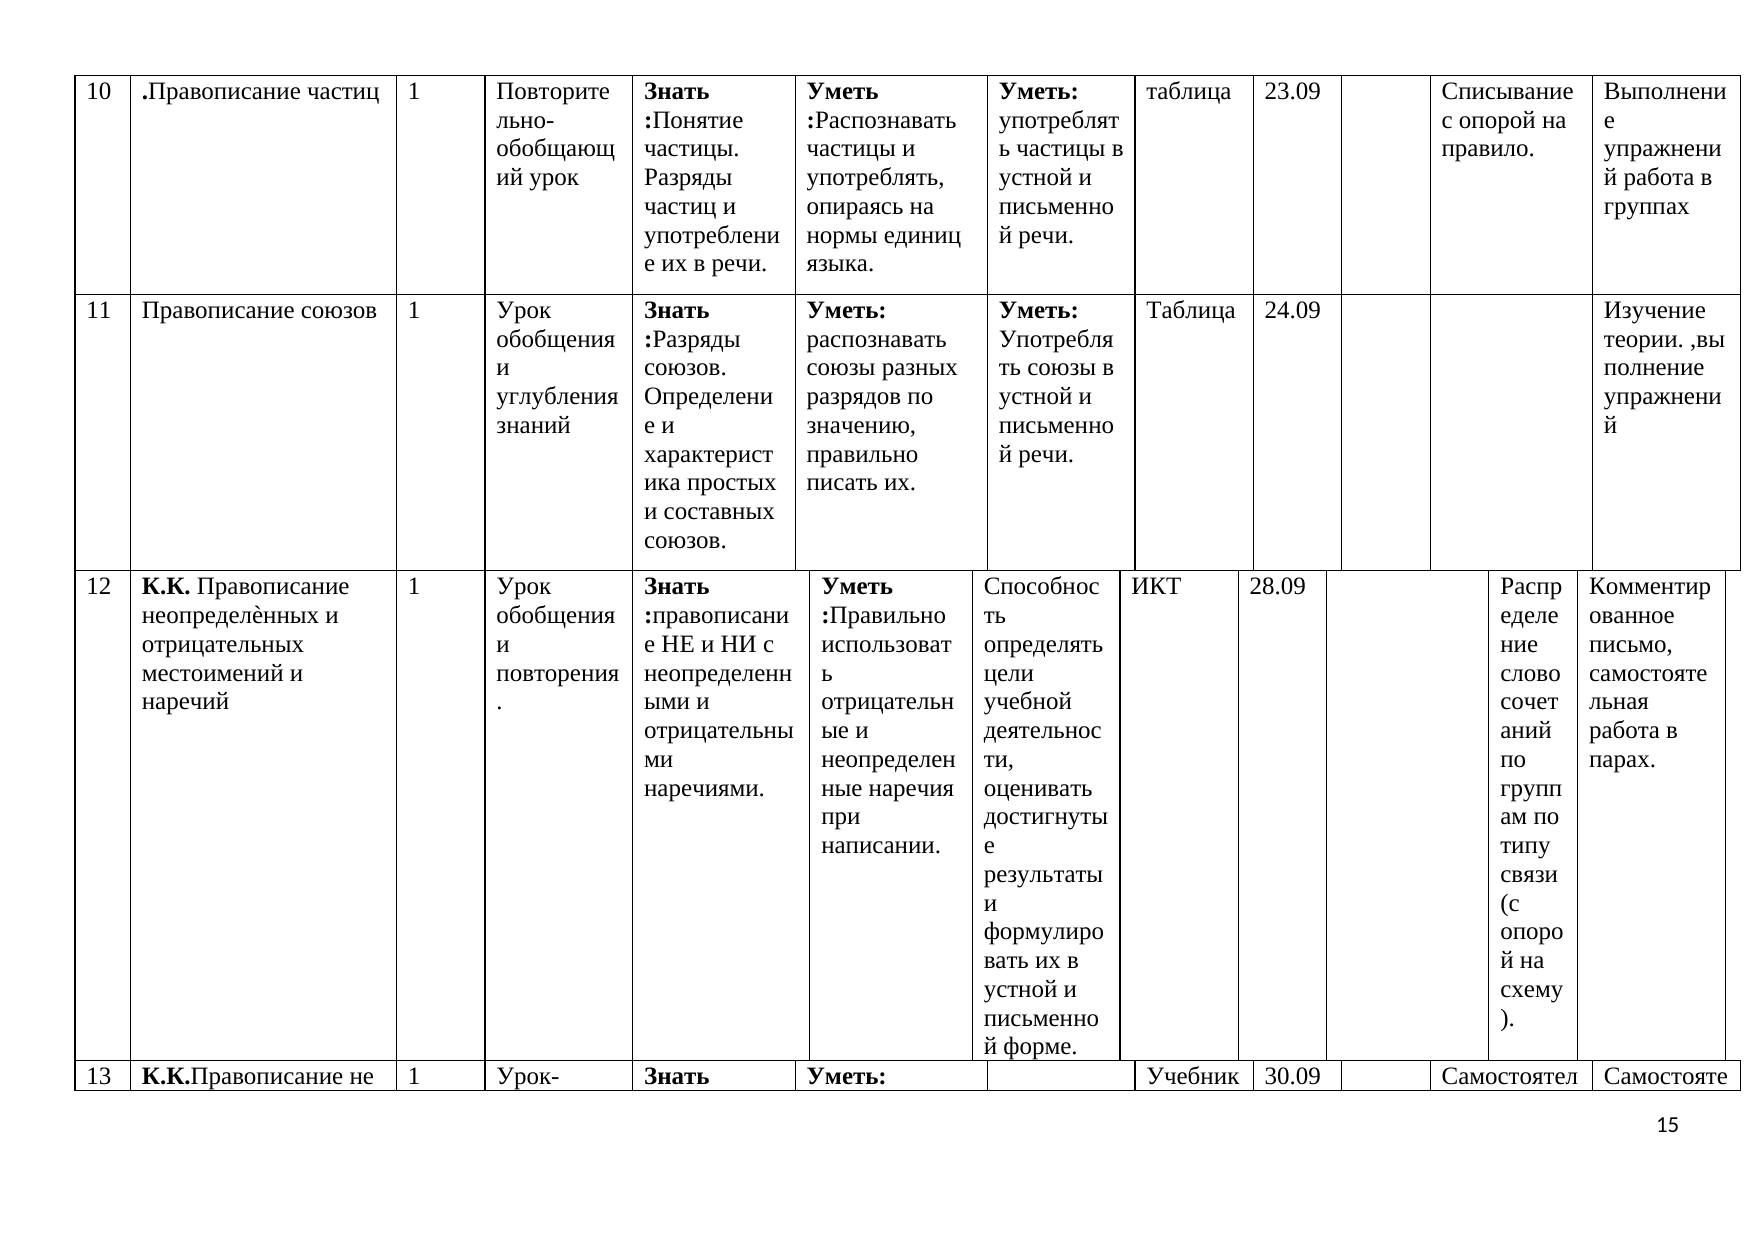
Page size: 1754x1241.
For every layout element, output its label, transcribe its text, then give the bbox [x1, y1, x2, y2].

table_cell 13 [76, 1061, 130, 1090]
table_cell К.К. Правописание неопределѐнных и отрицательных местоимений и наречий [131, 571, 396, 1060]
table_cell 24.09 [1254, 295, 1341, 570]
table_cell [796, 1061, 987, 1090]
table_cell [1593, 1061, 1740, 1090]
table_cell Таблица [1136, 295, 1253, 570]
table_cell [131, 1061, 396, 1090]
table_cell 1 [397, 571, 484, 1060]
table_cell 12 [76, 571, 130, 1060]
table_cell Знать:Разряды союзов. Определение и характеристика простых и составных союзов. [633, 295, 795, 570]
table_cell Знать:правописание НЕ и НИ с неопределенными и отрицательными наречиями. [633, 571, 809, 1060]
table_cell Уметь: распознавать союзы разных разрядов по значению, правильно писать их. [796, 295, 987, 570]
table_cell 23.09 [1254, 76, 1341, 294]
table_cell Изучение теории. ,выполнение упражнений [1593, 295, 1740, 570]
table_cell ИКТ [1121, 571, 1238, 1060]
table_cell 28.09 [1239, 571, 1326, 1060]
table_cell 1 [397, 1061, 484, 1090]
table_cell Уметь: Употреблять союзы в устной и письменной речи. [988, 295, 1134, 570]
table_cell Уметь:Распознавать частицы и употреблять, опираясь на нормы единиц языка. [796, 76, 987, 294]
table_cell Комментированное письмо, самостоятельная работа в парах. [1578, 571, 1725, 1060]
table_cell [1342, 295, 1430, 570]
table_cell [988, 1061, 1134, 1090]
table_cell 30.09 [1254, 1061, 1341, 1090]
table_cell Уметь:Правильно использовать отрицательные и неопределенные наречия при написании. [810, 571, 972, 1060]
table_cell [1342, 1061, 1430, 1090]
table_cell Распределение словосочетаний по группам по типу связи (с опорой на схему). [1489, 571, 1577, 1060]
table_cell [1342, 76, 1430, 294]
table_cell таблица [1136, 76, 1253, 294]
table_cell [633, 1061, 795, 1090]
table_cell Урок-практикум [486, 1061, 632, 1090]
table_cell Выполнение упражнений работа в группах [1593, 76, 1740, 294]
table_cell Списывание с опорой на правило. [1431, 76, 1592, 294]
table_cell Уметь: употреблять частицы в устной и письменной речи. [988, 76, 1134, 294]
table_cell Урок обобщения и повторения . [486, 571, 632, 1060]
table_cell Учебник [1136, 1061, 1253, 1090]
table_cell 1 [397, 76, 484, 294]
table_cell 10 [76, 76, 130, 294]
table_cell Способность определять цели учебной деятельности, оценивать достигнутые результаты и формулировать их в устной и письменной форме. [973, 571, 1119, 1060]
table_cell [1431, 295, 1592, 570]
table_cell 11 [76, 295, 130, 570]
table_cell .Правописание частиц [131, 76, 396, 294]
table_cell Повторительно- обобщающий урок [486, 76, 632, 294]
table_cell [1431, 1061, 1592, 1090]
table_cell 1 [397, 295, 484, 570]
table_cell [1327, 571, 1488, 1060]
table_cell Урок обобщения и углубления знаний [486, 295, 632, 570]
table_cell Знать:Понятие частицы. Разряды частиц и употребление их в речи. [633, 76, 795, 294]
table_cell Правописание союзов [131, 295, 396, 570]
